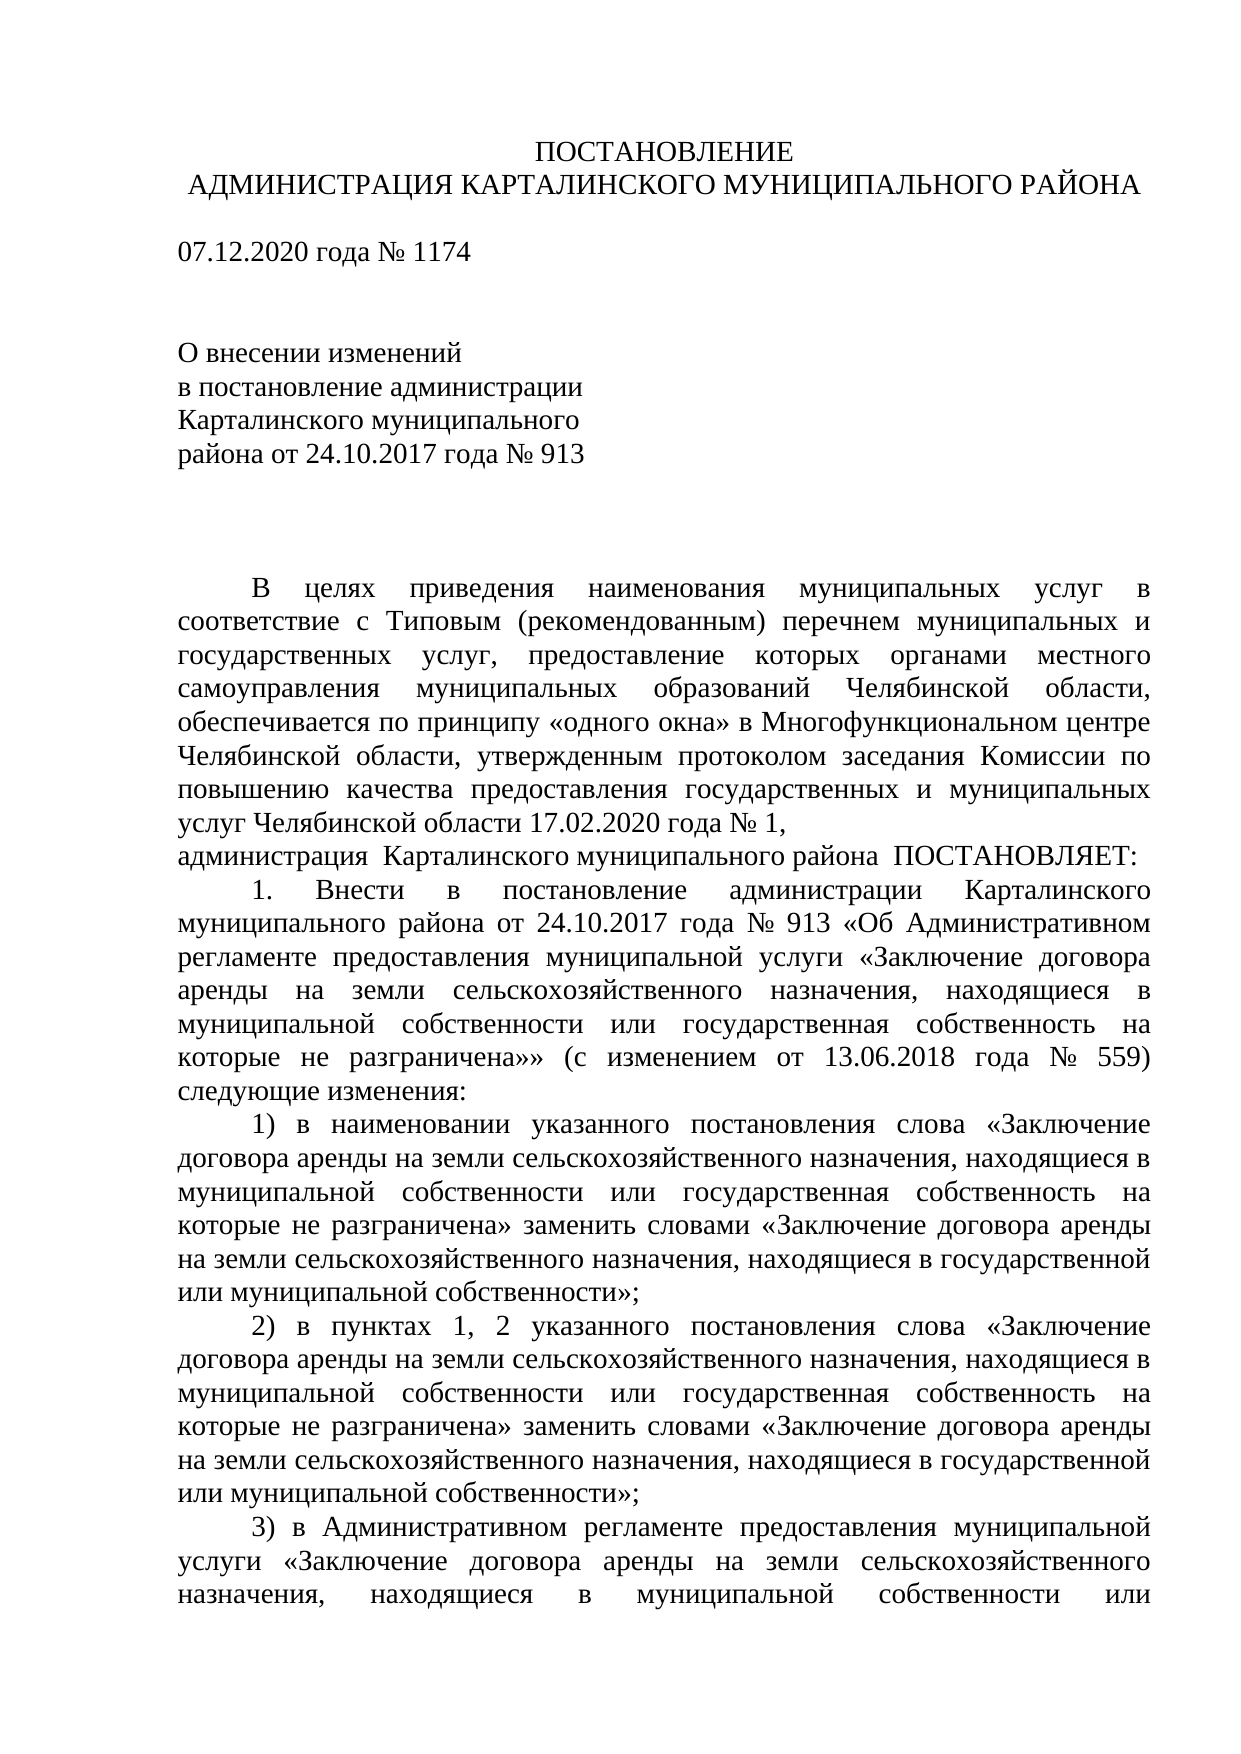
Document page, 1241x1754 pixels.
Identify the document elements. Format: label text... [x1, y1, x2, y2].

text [177, 1509, 1152, 1610]
text района от 24.10.2017 года № 913 [177, 436, 1152, 469]
text в постановление администрации [177, 369, 1152, 402]
text 1) в наименовании указанного постановления слова «Заключение договора аренды на земли сельскохозяйственного назначения, находящиеся в муниципальной собственности или государственная собственность на которые не разграничена» заменить словами «Заключение договора аренды на земли сельскохозяйственного назначения, находящиеся в государственной или муниципальной собственности»; [177, 1107, 1152, 1308]
text администрация Карталинского муниципального района ПОСТАНОВЛЯЕТ: [177, 838, 1152, 872]
text 1. Внести в постановление администрации Карталинского муниципального района от 24.10.2017 года № 913 «Об Административном регламенте предоставления муниципальной услуги «Заключение договора аренды на земли сельскохозяйственного назначения, находящиеся в муниципальной собственности или государственная собственность на которые не разграничена»» (с изменением от 13.06.2018 года № 559) следующие изменения: [177, 872, 1152, 1107]
text О внесении изменений [177, 335, 1152, 369]
text Карталинского муниципального [177, 402, 1152, 436]
text 2) в пунктах 1, 2 указанного постановления слова «Заключение договора аренды на земли сельскохозяйственного назначения, находящиеся в муниципальной собственности или государственная собственность на которые не разграничена» заменить словами «Заключение договора аренды на земли сельскохозяйственного назначения, находящиеся в государственной или муниципальной собственности»; [177, 1308, 1152, 1509]
text 07.12.2020 года № 1174 [177, 234, 1152, 268]
text ПОСТАНОВЛЕНИЕ [177, 134, 1152, 167]
text В целях приведения наименования муниципальных услуг в соответствие с Типовым (рекомендованным) перечнем муниципальных и государственных услуг, предоставление которых органами местного самоуправления муниципальных образований Челябинской области, обеспечивается по принципу «одного окна» в Многофункциональном центре Челябинской области, утвержденным протоколом заседания Комиссии по повышению качества предоставления государственных и муниципальных услуг Челябинской области 17.02.2020 года № 1, [177, 570, 1152, 838]
text АДМИНИСТРАЦИЯ КАРТАЛИНСКОГО МУНИЦИПАЛЬНОГО РАЙОНА [177, 167, 1152, 201]
